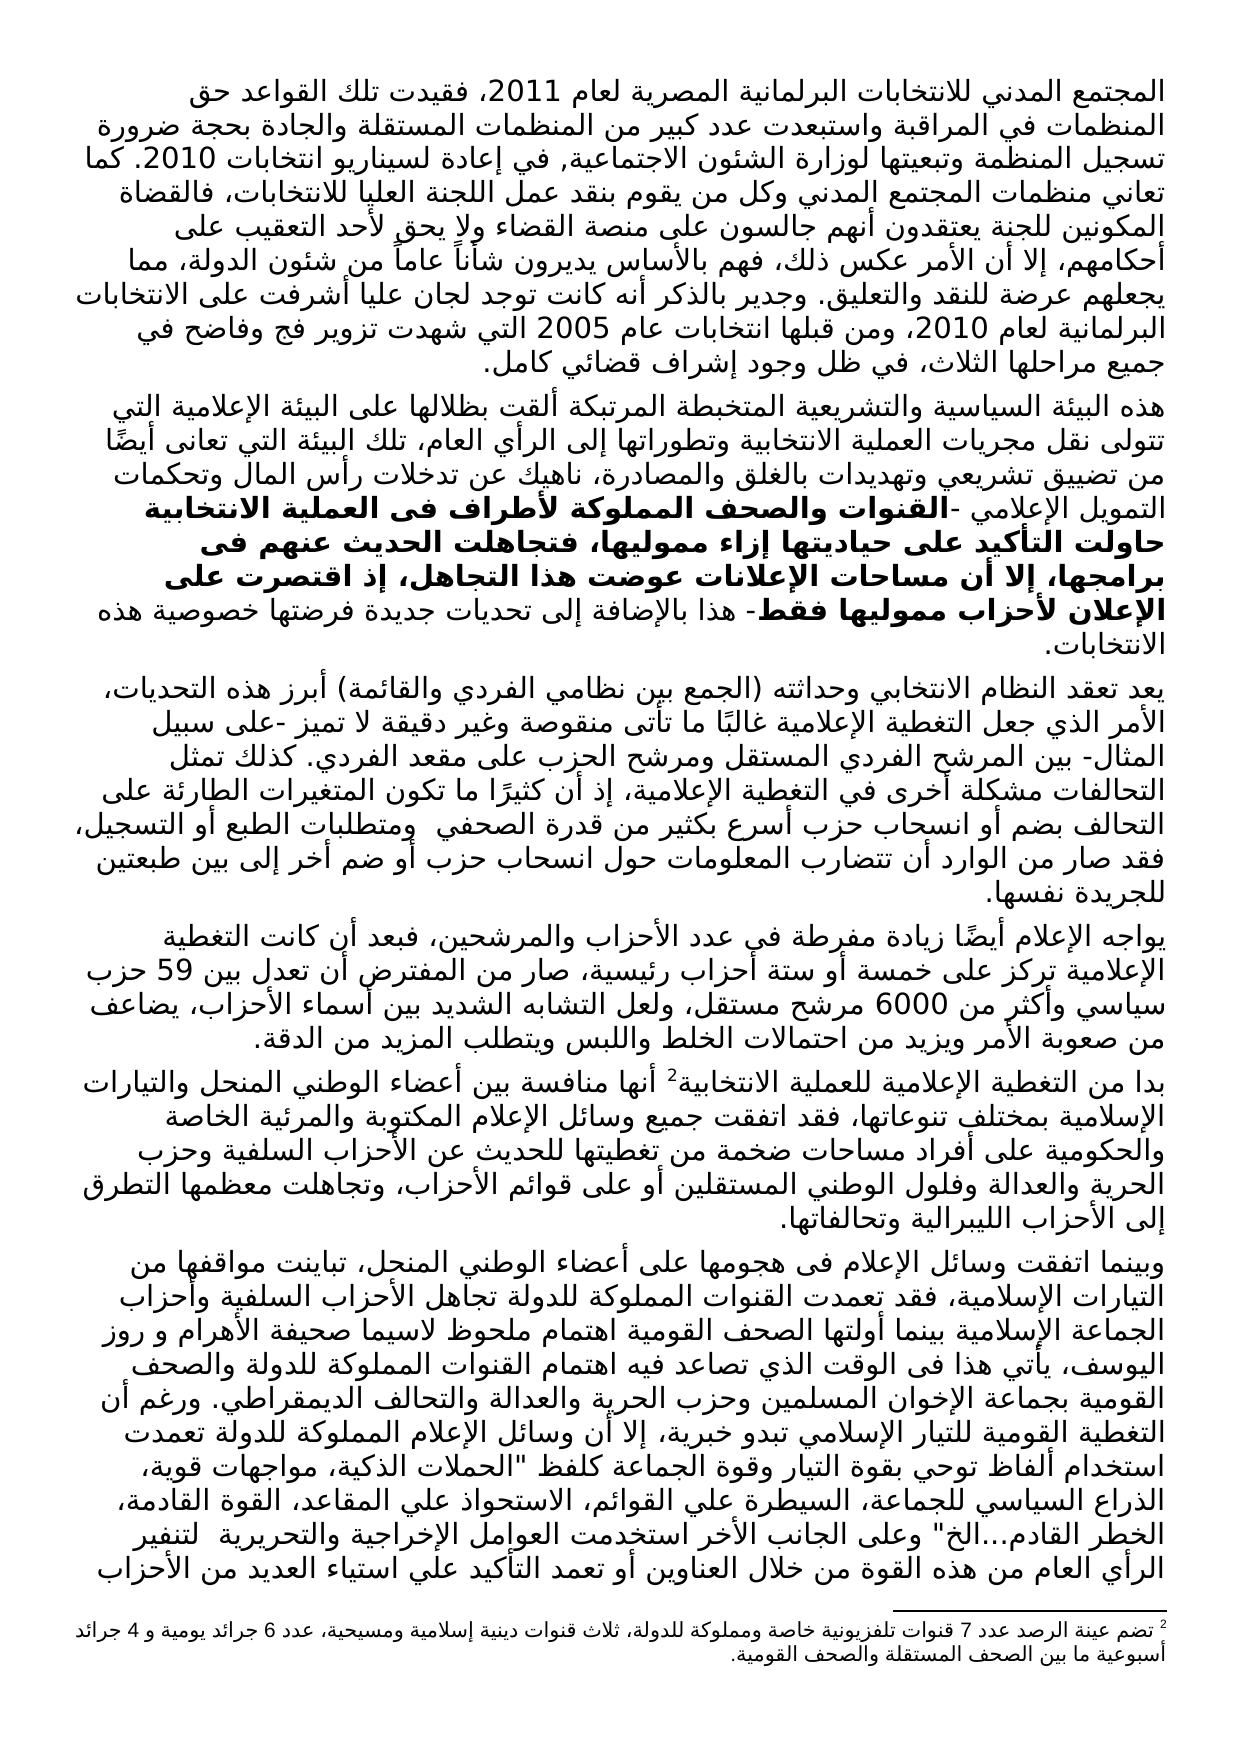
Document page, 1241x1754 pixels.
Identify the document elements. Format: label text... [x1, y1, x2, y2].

text بدا من التغطية الإعلامية للعملية الانتخابية أنها منافسة بين أعضاء الوطني المنحل والتيارات الإسلامية بمختلف تنوعاتها، فقد اتفقت جميع وسائل الإعلام المكتوبة والمرئية الخاصة والحكومية على أفراد مساحات ضخمة من تغطيتها للحديث عن الأحزاب السلفية وحزب الحرية والعدالة وفلول الوطني المستقلين أو على قوائم الأحزاب، وتجاهلت معظمها التطرق إلى الأحزاب الليبرالية وتحالفاتها. [74, 1066, 1167, 1235]
text يواجه الإعلام أيضًا زيادة مفرطة فى عدد الأحزاب والمرشحين، فبعد أن كانت التغطية الإعلامية تركز على خمسة أو ستة أحزاب رئيسية، صار من المفترض أن تعدل بين 59 حزب سياسي وأكثر من 6000 مرشح مستقل، ولعل التشابه الشديد بين أسماء الأحزاب، يضاعف من صعوبة الأمر ويزيد من احتمالات الخلط واللبس ويتطلب المزيد من الدقة. [74, 919, 1167, 1055]
text يعد تعقد النظام الانتخابي وحداثته (الجمع بين نظامي الفردي والقائمة) أبرز هذه التحديات، الأمر الذي جعل التغطية الإعلامية غالبًا ما تأتى منقوصة وغير دقيقة لا تميز -على سبيل المثال- بين المرشح الفردي المستقل ومرشح الحزب على مقعد الفردي. كذلك تمثل التحالفات مشكلة أخرى في التغطية الإعلامية، إذ أن كثيرًا ما تكون المتغيرات الطارئة على التحالف بضم أو انسحاب حزب أسرع بكثير من قدرة الصحفي ومتطلبات الطبع أو التسجيل، فقد صار من الوارد أن تتضارب المعلومات حول انسحاب حزب أو ضم أخر إلى بين طبعتين للجريدة نفسها. [74, 672, 1167, 909]
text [74, 74, 1167, 379]
text هذه البيئة السياسية والتشريعية المتخبطة المرتبكة ألقت بظلالها على البيئة الإعلامية التي تتولى نقل مجريات العملية الانتخابية وتطوراتها إلى الرأي العام، تلك البيئة التي تعانى أيضًا من تضييق تشريعي وتهديدات بالغلق والمصادرة، ناهيك عن تدخلات رأس المال وتحكمات التمويل الإعلامي -القنوات والصحف المملوكة لأطراف فى العملية الانتخابية حاولت التأكيد على حياديتها إزاء مموليها، فتجاهلت الحديث عنهم فى برامجها، إلا أن مساحات الإعلانات عوضت هذا التجاهل، إذ اقتصرت على الإعلان لأحزاب مموليها فقط- هذا بالإضافة إلى تحديات جديدة فرضتها خصوصية هذه الانتخابات. [74, 390, 1167, 661]
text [74, 1246, 1167, 1585]
